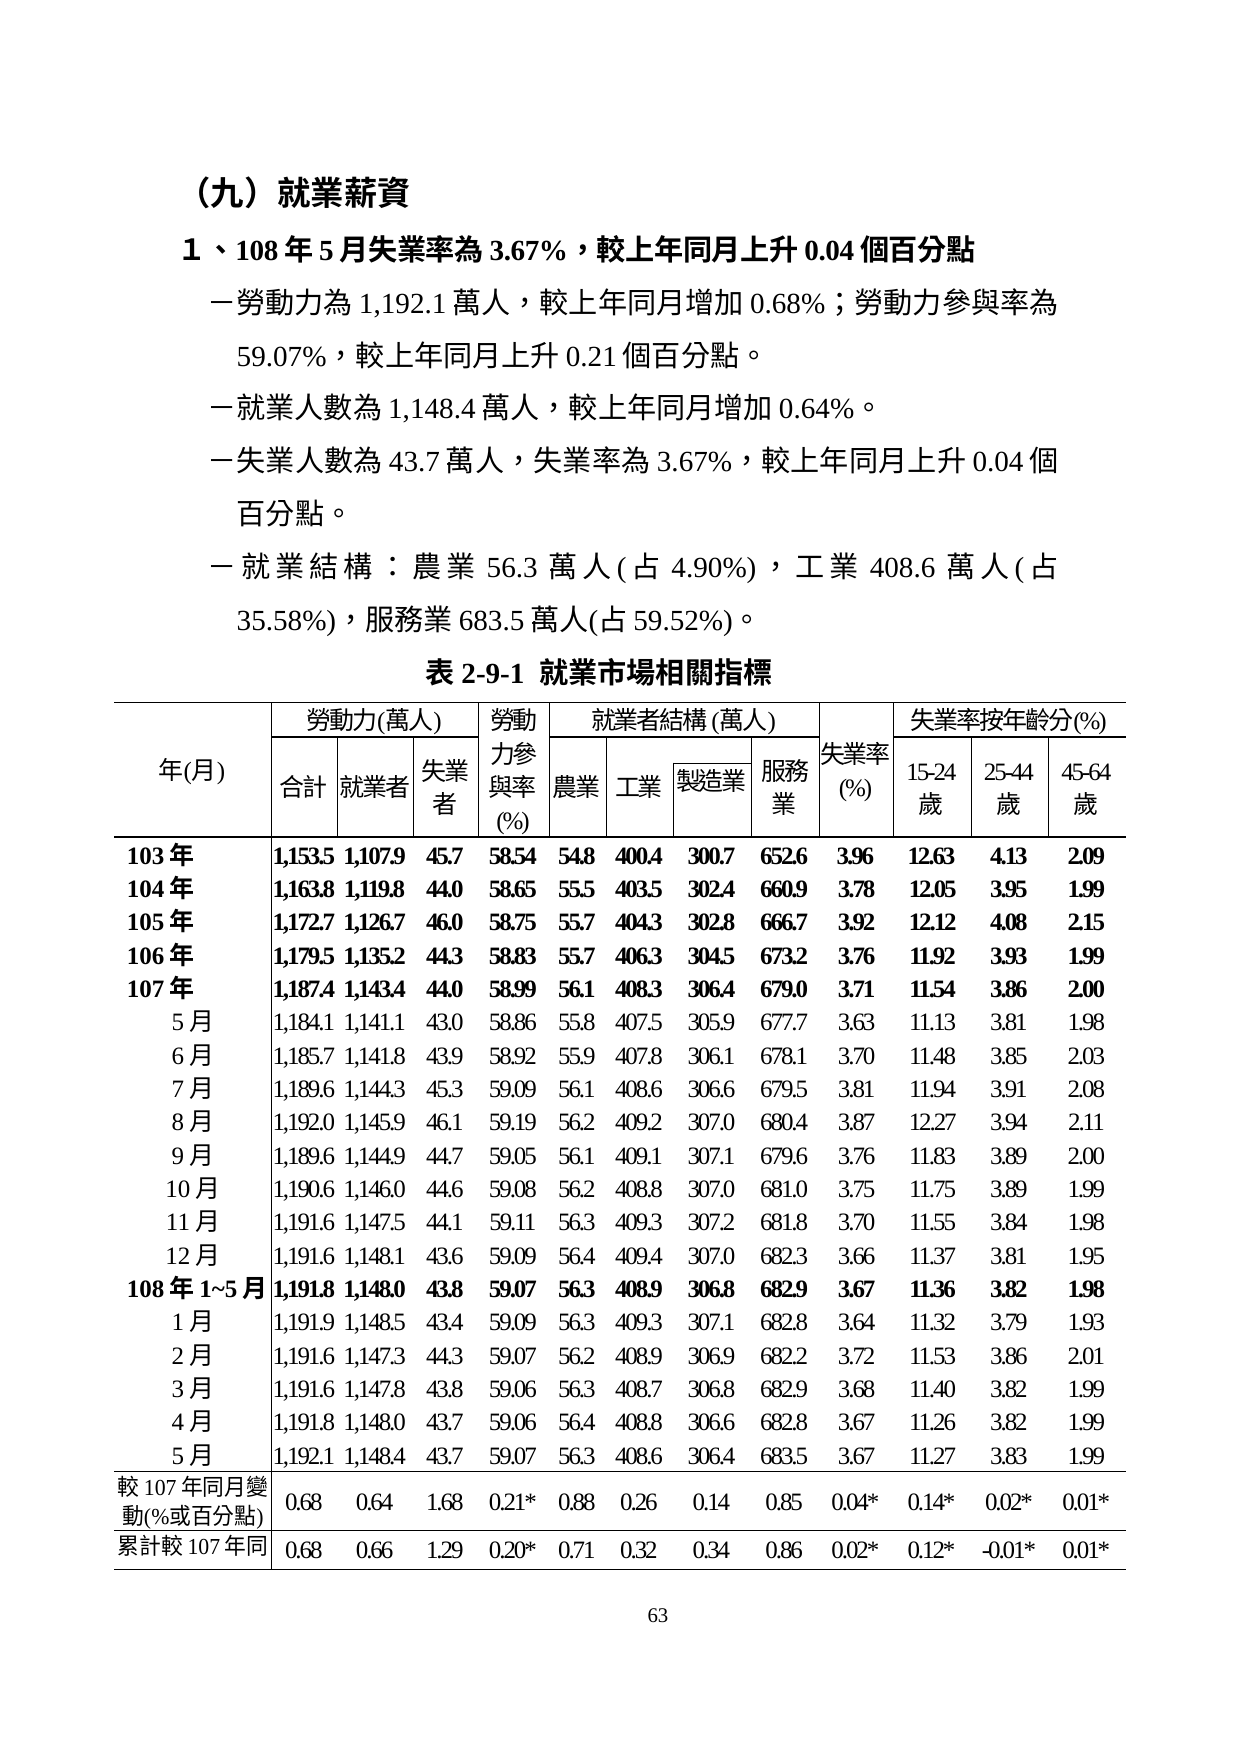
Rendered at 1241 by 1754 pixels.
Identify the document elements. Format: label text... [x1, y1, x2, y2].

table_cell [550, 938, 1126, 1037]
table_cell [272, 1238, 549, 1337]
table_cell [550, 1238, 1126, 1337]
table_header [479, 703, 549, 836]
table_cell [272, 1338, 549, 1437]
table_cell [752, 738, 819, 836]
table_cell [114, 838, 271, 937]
text －就業人數為1,148.4萬人，較上年同月增加0.64%。 [207, 385, 1058, 427]
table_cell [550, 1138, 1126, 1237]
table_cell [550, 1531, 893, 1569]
text －就業結構：農業56.3萬人(占4.90%)，工業408.6萬人(占35.58%)，服務業683.5萬人(占59.52%)。 [207, 543, 1058, 639]
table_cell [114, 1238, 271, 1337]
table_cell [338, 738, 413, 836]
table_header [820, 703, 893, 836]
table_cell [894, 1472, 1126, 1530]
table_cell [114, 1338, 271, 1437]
text （九）就業薪資 [177, 166, 1069, 215]
text 表 2-9-1 就業市場相關指標 [177, 649, 1191, 691]
text １、108年5月失業率為3.67%，較上年同月上升0.04個百分點 [177, 227, 1097, 269]
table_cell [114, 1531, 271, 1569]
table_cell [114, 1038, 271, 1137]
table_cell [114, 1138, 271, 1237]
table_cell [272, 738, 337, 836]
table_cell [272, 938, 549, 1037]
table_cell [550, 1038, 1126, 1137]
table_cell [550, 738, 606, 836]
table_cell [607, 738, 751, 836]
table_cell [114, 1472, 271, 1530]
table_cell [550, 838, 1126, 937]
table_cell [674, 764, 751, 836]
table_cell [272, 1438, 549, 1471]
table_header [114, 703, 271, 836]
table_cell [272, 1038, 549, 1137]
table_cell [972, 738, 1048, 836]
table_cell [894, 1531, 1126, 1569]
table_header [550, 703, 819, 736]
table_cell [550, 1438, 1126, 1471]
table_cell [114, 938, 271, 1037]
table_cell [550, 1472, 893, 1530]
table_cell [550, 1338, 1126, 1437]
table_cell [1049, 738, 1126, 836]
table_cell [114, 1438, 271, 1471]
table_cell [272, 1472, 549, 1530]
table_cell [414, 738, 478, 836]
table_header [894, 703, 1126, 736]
text －失業人數為43.7萬人，失業率為3.67%，較上年同月上升0.04個百分點。 [207, 438, 1058, 533]
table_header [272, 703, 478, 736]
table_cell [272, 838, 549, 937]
text －勞動力為1,192.1萬人，較上年同月增加0.68%；勞動力參與率為59.07%，較上年同月上升0.21個百分點。 [207, 279, 1058, 374]
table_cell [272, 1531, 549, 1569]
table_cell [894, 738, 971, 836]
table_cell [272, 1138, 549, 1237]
